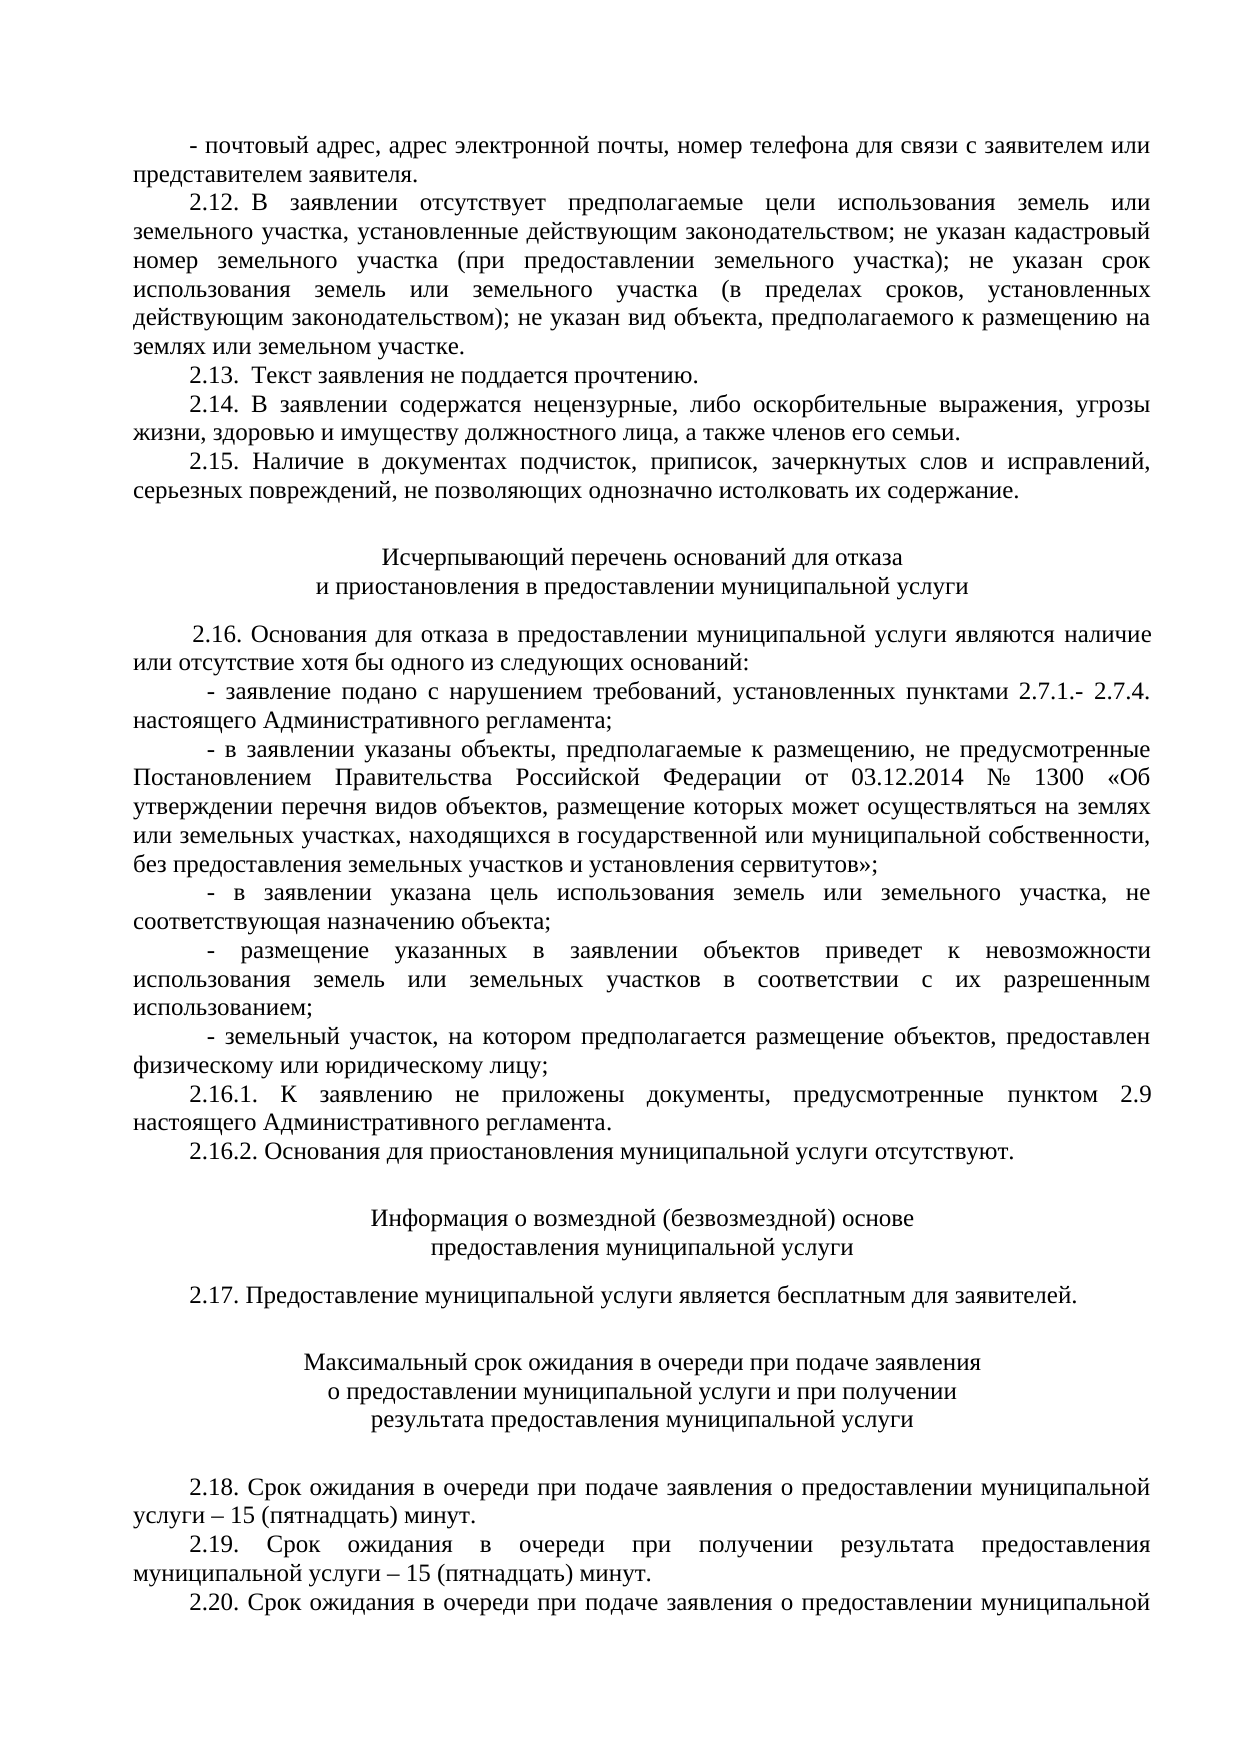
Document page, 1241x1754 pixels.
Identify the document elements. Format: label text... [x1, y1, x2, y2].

text о предоставлении муниципальной услуги и при получении [133, 1376, 1152, 1404]
text результата предоставления муниципальной услуги [133, 1404, 1152, 1433]
text Исчерпывающий перечень оснований для отказа [133, 542, 1152, 571]
text 2.13. Текст заявления не поддается прочтению. [133, 360, 1152, 389]
text 2.14. В заявлении содержатся нецензурные, либо оскорбительные выражения, угрозы жизни, здоровью и имуществу должностного лица, а также членов его семьи. [133, 389, 1152, 446]
text и приостановления в предоставлении муниципальной услуги [133, 571, 1152, 599]
text Информация о возмездной (безвозмездной) основе [133, 1203, 1152, 1232]
text Максимальный срок ожидания в очереди при подаче заявления [133, 1347, 1152, 1376]
text - в заявлении указана цель использования земель или земельного участка, не соответствующая назначению объекта; [133, 877, 1152, 935]
text 2.16.2. Основания для приостановления муниципальной услуги отсутствуют. [133, 1136, 1152, 1165]
text 2.17. Предоставление муниципальной услуги является бесплатным для заявителей. [133, 1280, 1152, 1309]
text 2.12. В заявлении отсутствует предполагаемые цели использования земель или земельного участка, установленные действующим законодательством; не указан кадастровый номер земельного участка (при предоставлении земельного участка); не указан срок использования земель или земельного участка (в пределах сроков, установленных действующим законодательством); не указан вид объекта, предполагаемого к размещению на землях или земельном участке. [133, 187, 1152, 360]
text 2.16.1. К заявлению не приложены документы, предусмотренные пунктом 2.9 настоящего Административного регламента. [133, 1079, 1152, 1136]
text - размещение указанных в заявлении объектов приведет к невозможности использования земель или земельных участков в соответствии с их разрешенным использованием; [133, 935, 1152, 1021]
text - земельный участок, на котором предполагается размещение объектов, предоставлен физическому или юридическому лицу; [133, 1021, 1152, 1079]
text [133, 1587, 1152, 1615]
text - заявление подано с нарушением требований, установленных пунктами 2.7.1.- 2.7.4. настоящего Административного регламента; [133, 676, 1152, 734]
text 2.16. Основания для отказа в предоставлении муниципальной услуги являются наличие или отсутствие хотя бы одного из следующих оснований: [133, 619, 1152, 676]
text - почтовый адрес, адрес электронной почты, номер телефона для связи с заявителем или представителем заявителя. [133, 130, 1152, 187]
text 2.15. Наличие в документах подчисток, приписок, зачеркнутых слов и исправлений, серьезных повреждений, не позволяющих однозначно истолковать их содержание. [133, 446, 1152, 504]
text - в заявлении указаны объекты, предполагаемые к размещению, не предусмотренные Постановлением Правительства Российской Федерации от 03.12.2014 № 1300 «Об утверждении перечня видов объектов, размещение которых может осуществляться на землях или земельных участках, находящихся в государственной или муниципальной собственности, без предоставления земельных участков и установления сервитутов»; [133, 734, 1152, 877]
text 2.18. Срок ожидания в очереди при подаче заявления о предоставлении муниципальной услуги – 15 (пятнадцать) минут. [133, 1472, 1152, 1529]
text 2.19. Срок ожидания в очереди при получении результата предоставления муниципальной услуги – 15 (пятнадцать) минут. [133, 1529, 1152, 1587]
text предоставления муниципальной услуги [133, 1232, 1152, 1261]
